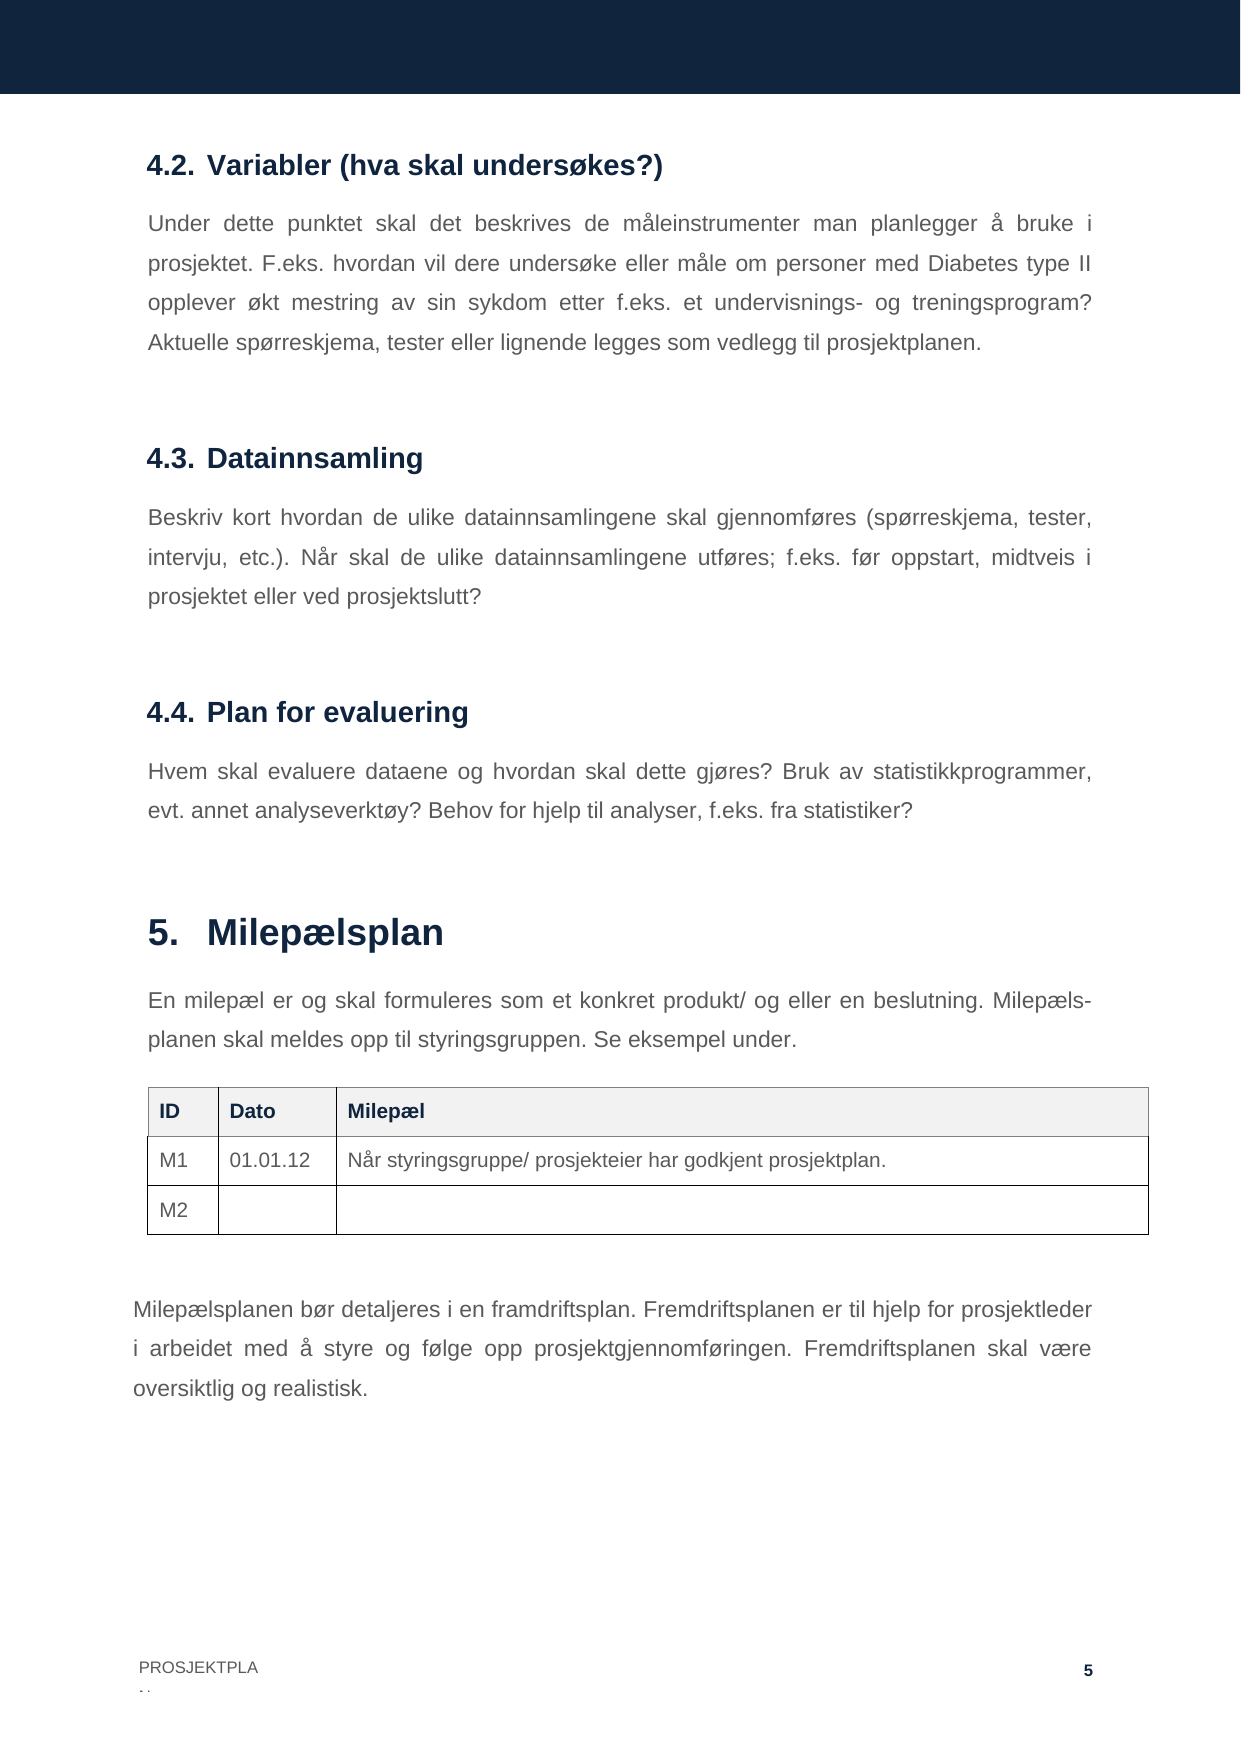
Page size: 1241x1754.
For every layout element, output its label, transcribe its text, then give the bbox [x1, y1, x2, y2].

text Milepælsplanen bør detaljeres i en framdriftsplan. Fremdriftsplanen er til hjelp for prosjektleder i arbeidet med å styre og følge opp prosjektgjennomføringen. Fremdriftsplanen skal være oversiktlig og realistisk. [133, 1296, 1093, 1401]
table_header Milepæl [337, 1088, 1148, 1136]
text Hvem skal evaluere dataene og hvordan skal dette gjøres? Bruk av statistikkprogrammer, evt. annet analyseverktøy? Behov for hjelp til analyser, f.eks. fra statistiker? [148, 758, 1093, 824]
subtitle Variabler (hva skal undersøkes?) [146, 148, 1093, 181]
table_cell [219, 1186, 336, 1234]
table_header ID [149, 1088, 218, 1136]
table_cell M1 [148, 1137, 218, 1185]
table_cell Når styringsgruppe/ prosjekteier har godkjent prosjektplan. [337, 1137, 1148, 1185]
table_cell M2 [148, 1186, 218, 1234]
subtitle Plan for evaluering [146, 695, 1093, 729]
table_cell [337, 1186, 1148, 1234]
text Beskriv kort hvordan de ulike datainnsamlingene skal gjennomføres (spørreskjema, tester, intervju, etc.). Når skal de ulike datainnsamlingene utføres; f.eks. før oppstart, midtveis i prosjektet eller ved prosjektslutt? [148, 504, 1093, 609]
table_header Dato [219, 1088, 336, 1136]
text Under dette punktet skal det beskrives de måleinstrumenter man planlegger å bruke i prosjektet. F.eks. hvordan vil dere undersøke eller måle om personer med Diabetes type II opplever økt mestring av sin sykdom etter f.eks. et undervisnings- og treningsprogram? Aktuelle spørreskjema, tester eller lignende legges som vedlegg til prosjektplanen. [148, 210, 1093, 355]
subtitle Datainnsamling [146, 441, 1093, 475]
subtitle Milepælsplan [148, 910, 1093, 953]
text En milepæl er og skal formuleres som et konkret produkt/ og eller en beslutning. Milepæls-planen skal meldes opp til styringsgruppen. Se eksempel under. [148, 987, 1093, 1053]
table_cell 01.01.12 [219, 1137, 336, 1185]
